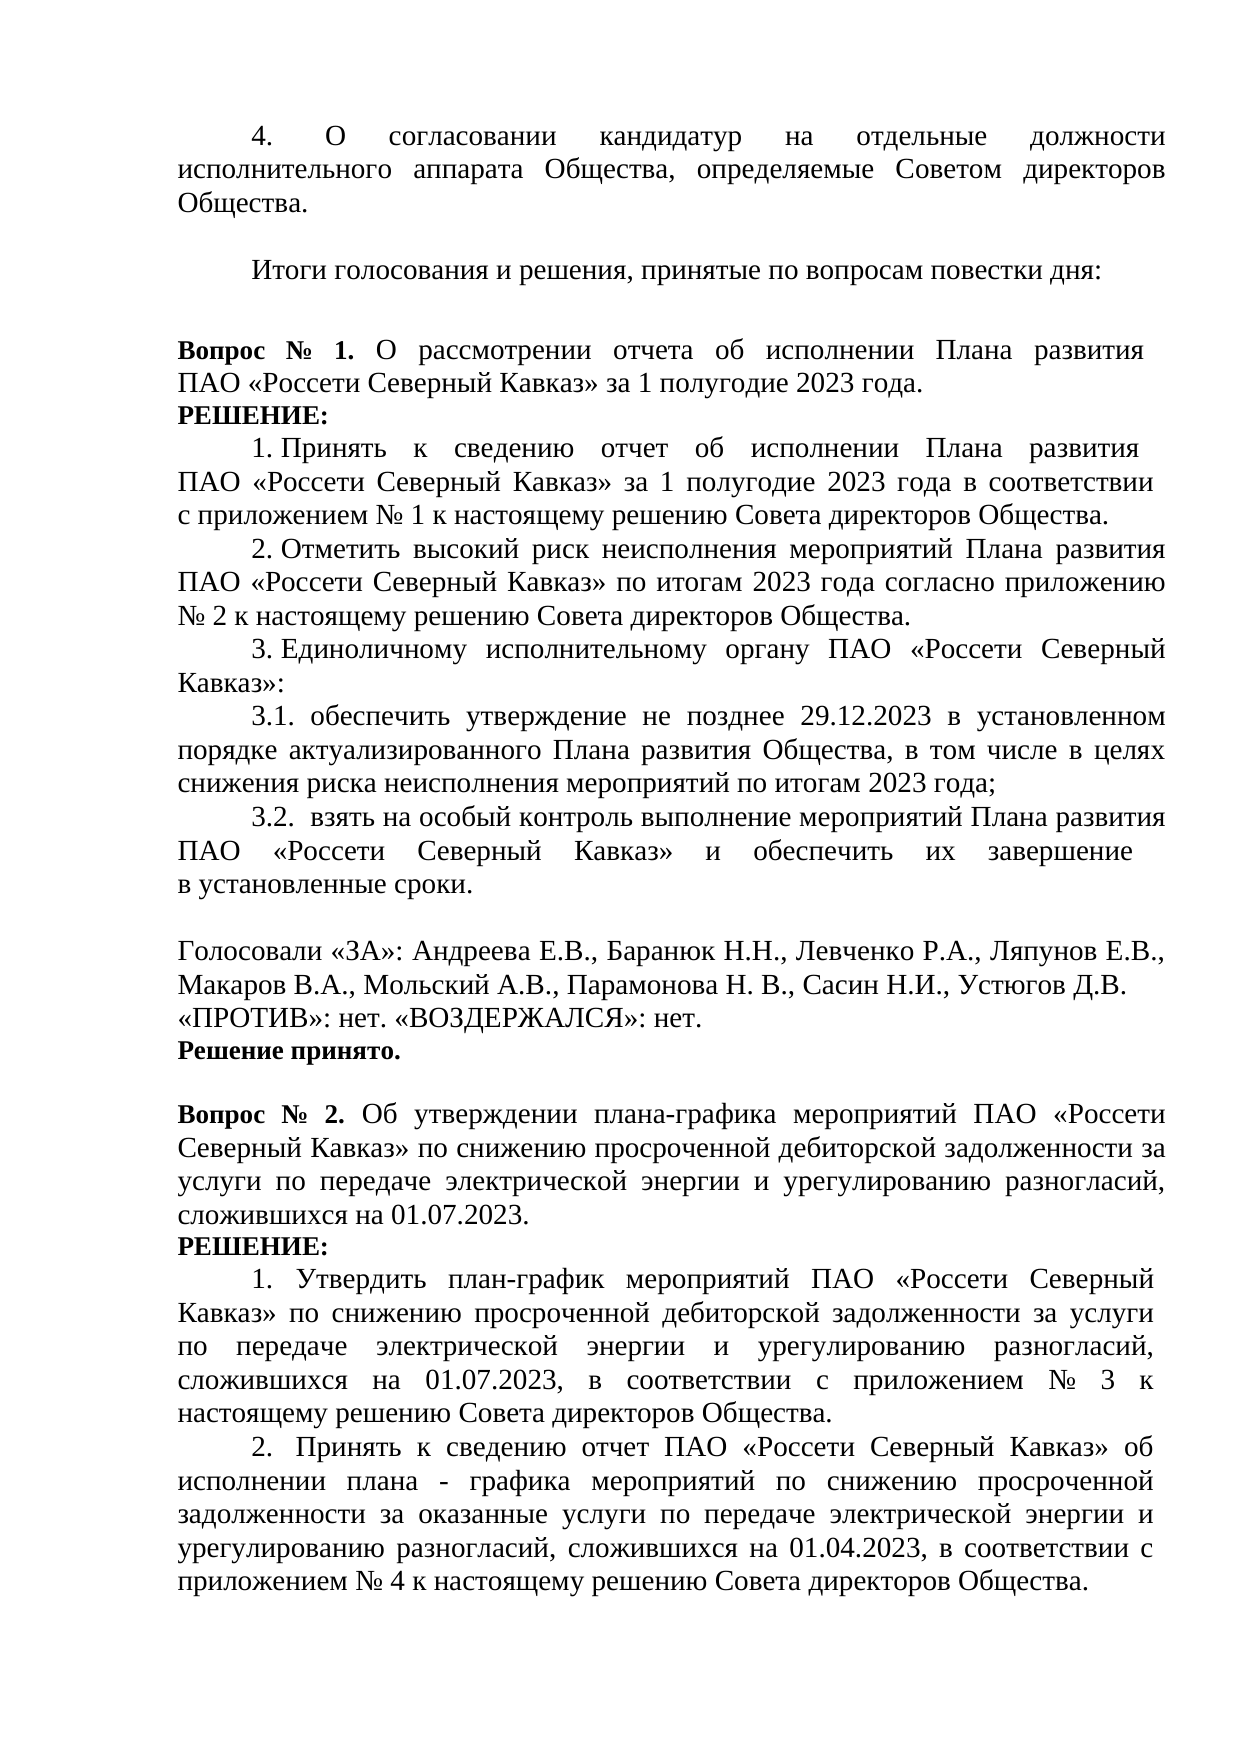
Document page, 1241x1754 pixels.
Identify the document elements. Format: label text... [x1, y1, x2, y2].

list Единоличному исполнительному органу ПАО «Россети Северный Кавказ»: [177, 631, 1166, 698]
text Решение принято. [177, 1034, 1166, 1065]
list О согласовании кандидатур на отдельные должности исполнительного аппарата Общества, определяемые Советом директоров Общества. [177, 118, 1166, 219]
list Отметить высокий риск неисполнения мероприятий Плана развития ПАО «Россети Северный Кавказ» по итогам 2023 года согласно приложению № 2 к настоящему решению Совета директоров Общества. [177, 531, 1166, 631]
text РЕШЕНИЕ: [177, 399, 1166, 430]
list Принять к сведению отчет ПАО «Россети Северный Кавказ» об исполнении плана - графика мероприятий по снижению просроченной задолженности за оказанные услуги по передаче электрической энергии и урегулированию разногласий, сложившихся на 01.04.2023, в соответствии с приложением № 4 к настоящему решению Совета директоров Общества. [177, 1429, 1154, 1597]
list обеспечить утверждение не позднее 29.12.2023 в установленном порядке актуализированного Плана развития Общества, в том числе в целях снижения риска неисполнения мероприятий по итогам 2023 года; [177, 698, 1166, 799]
list Итоги голосования и решения, принятые по вопросам повестки дня: [251, 252, 1166, 286]
text Вопрос № 2. Об утверждении плана-графика мероприятий ПАО «Россети Северный Кавказ» по снижению просроченной дебиторской задолженности за услуги по передаче электрической энергии и урегулированию разногласий, сложившихся на 01.07.2023. [177, 1096, 1166, 1230]
text «ПРОТИВ»: нет. «ВОЗДЕРЖАЛСЯ»: нет. [177, 1000, 1166, 1034]
list Утвердить план-график мероприятий ПАО «Россети Северный Кавказ» по снижению просроченной дебиторской задолженности за услуги по передаче электрической энергии и урегулированию разногласий, сложившихся на 01.07.2023, в соответствии с приложением № 3 к настоящему решению Совета директоров Общества. [177, 1261, 1154, 1429]
list Принять к сведению отчет об исполнении Плана развития ПАО «Россети Северный Кавказ» за 1 полугодие 2023 года в соответствии с приложением № 1 к настоящему решению Совета директоров Общества. [177, 430, 1166, 531]
text РЕШЕНИЕ: [177, 1230, 1166, 1261]
text Вопрос № 1. О рассмотрении отчета об исполнении Плана развития ПАО «Россети Северный Кавказ» за 1 полугодие 2023 года. [177, 332, 1166, 399]
list взять на особый контроль выполнение мероприятий Плана развития ПАО «Россети Северный Кавказ» и обеспечить их завершение в установленные сроки. [177, 799, 1166, 900]
text Голосовали «ЗА»: Андреева Е.В., Баранюк Н.Н., Левченко Р.А., Ляпунов Е.В., Макаров В.А., Мольский А.В., Парамонова Н. В., Сасин Н.И., Устюгов Д.В. [177, 933, 1166, 1000]
